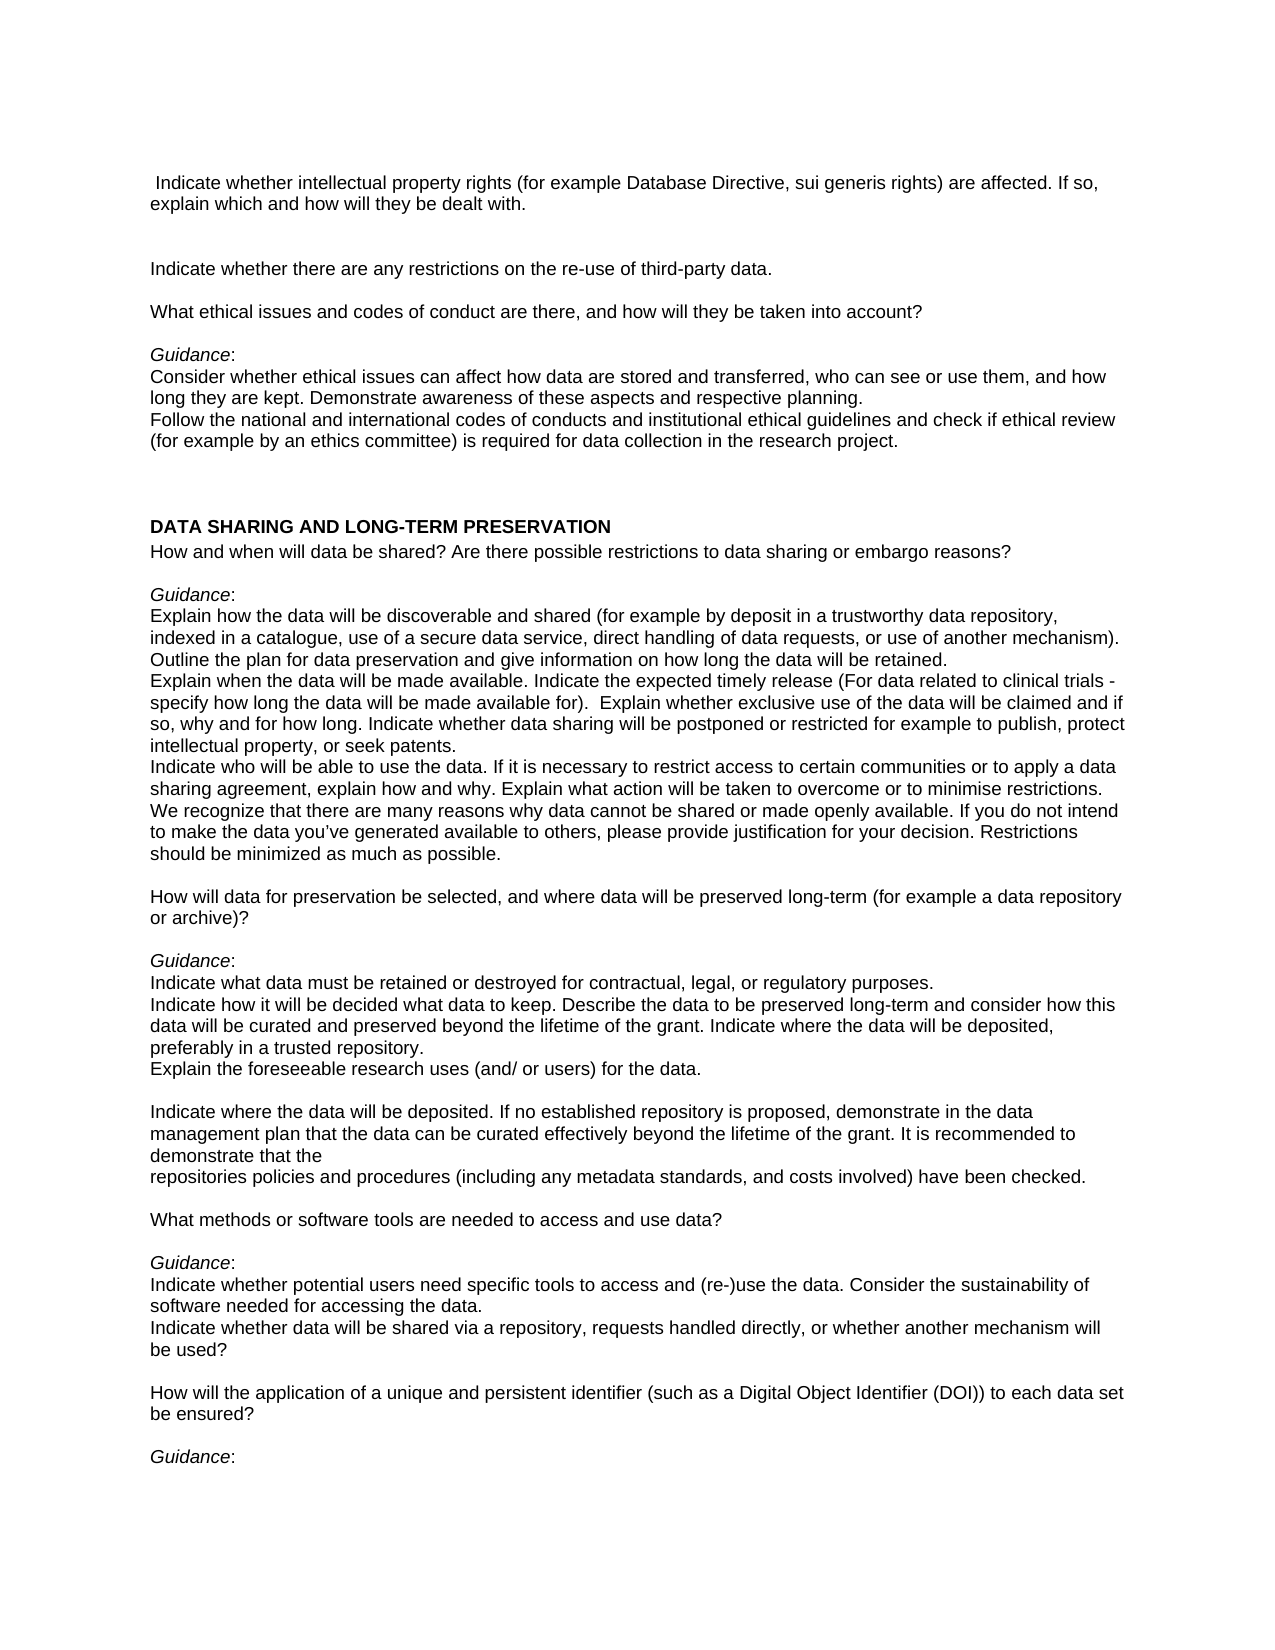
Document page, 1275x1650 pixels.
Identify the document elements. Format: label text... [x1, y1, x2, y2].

text What ethical issues and codes of conduct are there, and how will they be taken into account? [150, 301, 1125, 322]
text Indicate how it will be decided what data to keep. Describe the data to be preserved long-term and consider how this data will be curated and preserved beyond the lifetime of the grant. Indicate where the data will be deposited, preferably in a trusted repository. [150, 993, 1125, 1058]
text How and when will data be shared? Are there possible restrictions to data sharing or embargo reasons? [150, 541, 1125, 562]
text Guidance: [150, 1252, 1125, 1274]
text Consider whether ethical issues can affect how data are stored and transferred, who can see or use them, and how long they are kept. Demonstrate awareness of these aspects and respective planning. [150, 366, 1125, 409]
text Follow the national and international codes of conducts and institutional ethical guidelines and check if ethical review (for example by an ethics committee) is required for data collection in the research project. [150, 409, 1125, 452]
text Indicate whether data will be shared via a repository, requests handled directly, or whether another mechanism will be used? [150, 1317, 1125, 1360]
text Guidance: [150, 950, 1125, 972]
text What methods or software tools are needed to access and use data? [150, 1209, 1125, 1231]
text How will the application of a unique and persistent identifier (such as a Digital Object Identifier (DOI)) to each data set be ensured? [150, 1382, 1125, 1425]
subtitle Data sharing and long-term preservation [150, 516, 1125, 537]
text Explain the foreseeable research uses (and/ or users) for the data. Indicate where the data will be deposited. If no established repository is proposed, demonstrate in the data management plan that the data can be curated effectively beyond the lifetime of the grant. It is recommended to demonstrate that the repositories policies and procedures (including any metadata standards, and costs involved) have been checked. [150, 1058, 1125, 1187]
text We recognize that there are many reasons why data cannot be shared or made openly available. If you do not intend to make the data you’ve generated available to others, please provide justification for your decision. Restrictions should be minimized as much as possible. [150, 799, 1125, 864]
text Outline the plan for data preservation and give information on how long the data will be retained. [150, 648, 1125, 670]
text Guidance: [150, 1446, 1125, 1468]
text Explain how the data will be discoverable and shared (for example by deposit in a trustworthy data repository, indexed in a catalogue, use of a secure data service, direct handling of data requests, or use of another mechanism). [150, 605, 1125, 648]
text Guidance: [150, 584, 1125, 605]
text Indicate who will be able to use the data. If it is necessary to restrict access to certain communities or to apply a data sharing agreement, explain how and why. Explain what action will be taken to overcome or to minimise restrictions. [150, 756, 1125, 799]
text Indicate what data must be retained or destroyed for contractual, legal, or regulatory purposes. [150, 972, 1125, 993]
text How will data for preservation be selected, and where data will be preserved long-term (for example a data repository or archive)? [150, 886, 1125, 929]
text Indicate whether intellectual property rights (for example Database Directive, sui generis rights) are affected. If so, explain which and how will they be dealt with. [150, 172, 1125, 215]
text Guidance: [150, 344, 1125, 366]
text Indicate whether there are any restrictions on the re-use of third-party data. [150, 258, 1125, 279]
text Indicate whether potential users need specific tools to access and (re-)use the data. Consider the sustainability of software needed for accessing the data. [150, 1274, 1125, 1317]
text Explain when the data will be made available. Indicate the expected timely release (For data related to clinical trials - specify how long the data will be made available for). Explain whether exclusive use of the data will be claimed and if so, why and for how long. Indicate whether data sharing will be postponed or restricted for example to publish, protect intellectual property, or seek patents. [150, 670, 1125, 756]
